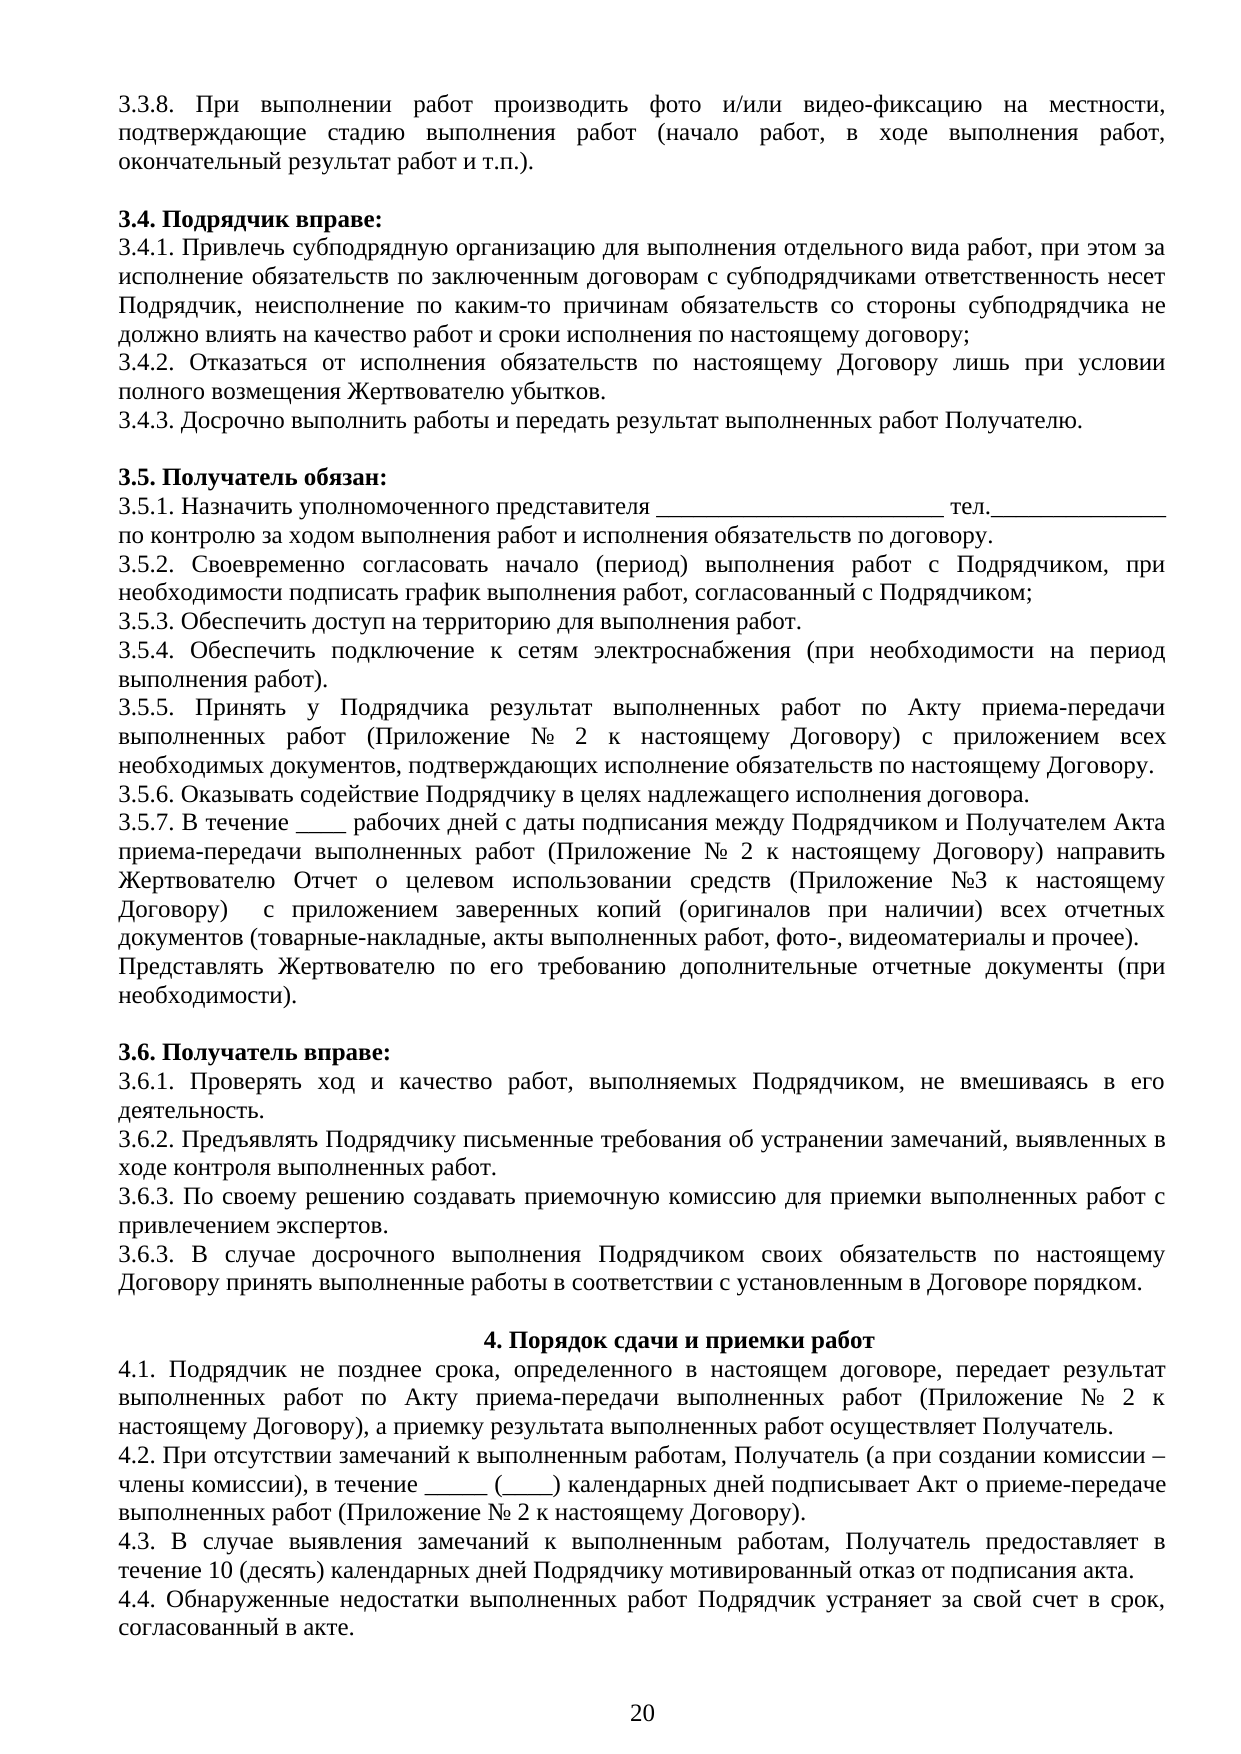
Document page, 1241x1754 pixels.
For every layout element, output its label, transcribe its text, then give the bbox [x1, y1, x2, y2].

text 3.4. Подрядчик вправе: [118, 204, 1167, 232]
text 3.5. Получатель обязан: [118, 462, 1167, 491]
text 4. Порядок сдачи и приемки работ [118, 1325, 1167, 1354]
text 3.6.3. В случае досрочного выполнения Подрядчиком своих обязательств по настоящему Договору принять выполненные работы в соответствии с установленным в Договоре порядком. [118, 1239, 1167, 1296]
text 3.6.2. Предъявлять Подрядчику письменные требования об устранении замечаний, выявленных в ходе контроля выполненных работ. [118, 1124, 1167, 1181]
text 4.2. При отсутствии замечаний к выполненным работам, Получатель (а при создании комиссии – члены комиссии), в течение _____ (____) календарных дней подписывает Акт о приеме-передаче выполненных работ (Приложение № 2 к настоящему Договору). [118, 1440, 1167, 1526]
text 4.1. Подрядчик не позднее срока, определенного в настоящем договоре, передает результат выполненных работ по Акту приема-передачи выполненных работ (Приложение № 2 к настоящему Договору), а приемку результата выполненных работ осуществляет Получатель. [118, 1354, 1167, 1440]
text 3.5.6. Оказывать содействие Подрядчику в целях надлежащего исполнения договора. [118, 779, 1167, 807]
text 3.6.3. По своему решению создавать приемочную комиссию для приемки выполненных работ с привлечением экспертов. [118, 1181, 1167, 1239]
text 3.5.4. Обеспечить подключение к сетям электроснабжения (при необходимости на период выполнения работ). [118, 635, 1167, 692]
text 3.4.1. Привлечь субподрядную организацию для выполнения отдельного вида работ, при этом за исполнение обязательств по заключенным договорам с субподрядчиками ответственность несет Подрядчик, неисполнение по каким-то причинам обязательств со стороны субподрядчика не должно влиять на качество работ и сроки исполнения по настоящему договору; [118, 232, 1167, 347]
text 3.3.8. При выполнении работ производить фото и/или видео-фиксацию на местности, подтверждающие стадию выполнения работ (начало работ, в ходе выполнения работ, окончательный результат работ и т.п.). [118, 89, 1167, 175]
text 4.3. В случае выявления замечаний к выполненным работам, Получатель предоставляет в течение 10 (десять) календарных дней Подрядчику мотивированный отказ от подписания акта. [118, 1526, 1167, 1584]
text 3.5.5. Принять у Подрядчика результат выполненных работ по Акту приема-передачи выполненных работ (Приложение № 2 к настоящему Договору) с приложением всех необходимых документов, подтверждающих исполнение обязательств по настоящему Договору. [118, 692, 1167, 779]
text 3.5.1. Назначить уполномоченного представителя _______________________ тел.______________ по контролю за ходом выполнения работ и исполнения обязательств по договору. [118, 491, 1167, 549]
text 3.5.2. Своевременно согласовать начало (период) выполнения работ с Подрядчиком, при необходимости подписать график выполнения работ, согласованный с Подрядчиком; [118, 549, 1167, 606]
text 3.6.1. Проверять ход и качество работ, выполняемых Подрядчиком, не вмешиваясь в его деятельность. [118, 1066, 1167, 1124]
text 3.5.7. В течение ____ рабочих дней с даты подписания между Подрядчиком и Получателем Акта приема-передачи выполненных работ (Приложение № 2 к настоящему Договору) направить Жертвователю Отчет о целевом использовании средств (Приложение №3 к настоящему Договору) с приложением заверенных копий (оригиналов при наличии) всех отчетных документов (товарные-накладные, акты выполненных работ, фото-, видеоматериалы и прочее). [118, 807, 1167, 951]
text 3.5.3. Обеспечить доступ на территорию для выполнения работ. [118, 606, 1167, 635]
text 4.4. Обнаруженные недостатки выполненных работ Подрядчик устраняет за свой счет в срок, согласованный в акте. [118, 1584, 1167, 1641]
text Представлять Жертвователю по его требованию дополнительные отчетные документы (при необходимости). [118, 951, 1167, 1009]
text 3.4.3. Досрочно выполнить работы и передать результат выполненных работ Получателю. [118, 405, 1167, 434]
text 3.4.2. Отказаться от исполнения обязательств по настоящему Договору лишь при условии полного возмещения Жертвователю убытков. [118, 347, 1167, 405]
text 3.6. Получатель вправе: [118, 1037, 1167, 1066]
